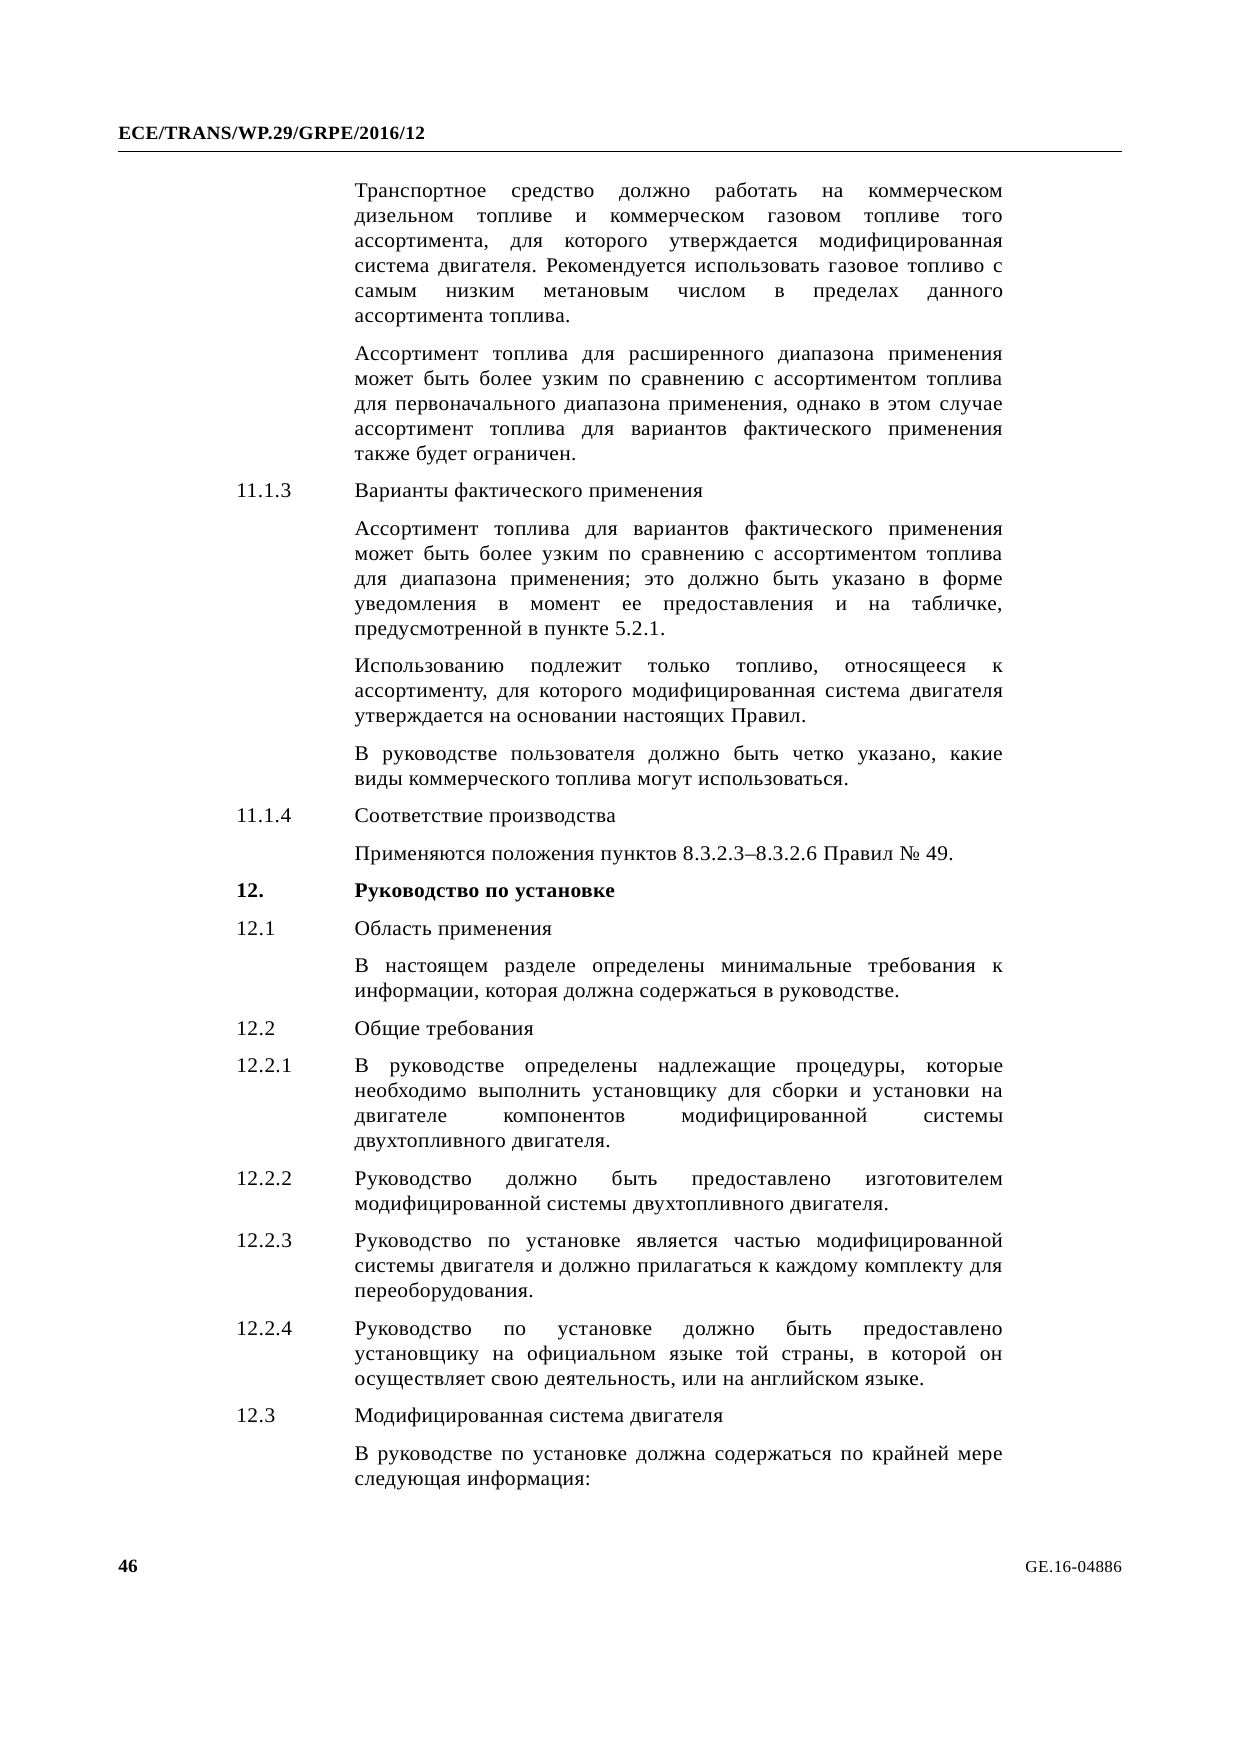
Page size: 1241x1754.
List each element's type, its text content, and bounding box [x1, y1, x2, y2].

text В руководстве по установке должна содержаться по крайней мере следующая информация: [236, 1440, 1004, 1490]
text 12.2.3 Руководство по установке является частью модифицированной системы двигателя и должно прилагаться к каждому комплекту для переоборудования. [236, 1227, 1004, 1302]
text Транспортное средство должно работать на коммерческом дизельном топливе и коммерческом газовом топливе того ассортимента, для которого утверждается модифицированная система двигателя. Рекомендуется использовать газовое топливо с самым низким метановым числом в пределах данного ассортимента топлива. [236, 177, 1004, 327]
text 12.1 Область применения [236, 915, 1004, 940]
text 11.1.4 Соответствие производства [236, 802, 1004, 827]
text В настоящем разделе определены минимальные требования к информации, которая должна содержаться в руководстве. [236, 952, 1004, 1002]
text 12. Руководство по установке [236, 877, 1004, 902]
text 12.2.2 Руководство должно быть предоставлено изготовителем модифицированной системы двухтопливного двигателя. [236, 1165, 1004, 1215]
text 11.1.3 Варианты фактического применения [236, 477, 1004, 502]
text 12.2 Общие требования [236, 1015, 1004, 1040]
text Ассортимент топлива для расширенного диапазона применения может быть более узким по сравнению с ассортиментом топлива для первоначального диапазона применения, однако в этом случае ассортимент топлива для вариантов фактического применения также будет ограничен. [236, 340, 1004, 465]
text 12.3 Модифицированная система двигателя [236, 1402, 1004, 1427]
text В руководстве пользователя должно быть четко указано, какие виды коммерческого топлива могут использоваться. [236, 740, 1004, 790]
text 12.2.4 Руководство по установке должно быть предоставлено установщику на официальном языке той страны, в которой он осуществляет свою деятельность, или на английском языке. [236, 1315, 1004, 1390]
text Использованию подлежит только топливо, относящееся к ассортименту, для которого модифицированная система двигателя утверждается на основании настоящих Правил. [236, 652, 1004, 727]
text Применяются положения пунктов 8.3.2.3–8.3.2.6 Правил № 49. [236, 840, 1004, 865]
text 12.2.1 В руководстве определены надлежащие процедуры, которые необходимо выполнить установщику для сборки и установки на двигателе компонентов модифицированной системы двухтопливного двигателя. [236, 1052, 1004, 1152]
text Ассортимент топлива для вариантов фактического применения может быть более узким по сравнению с ассортиментом топлива для диапазона применения; это должно быть указано в форме уведомления в момент ее предоставления и на табличке, предусмотренной в пункте 5.2.1. [236, 515, 1004, 640]
